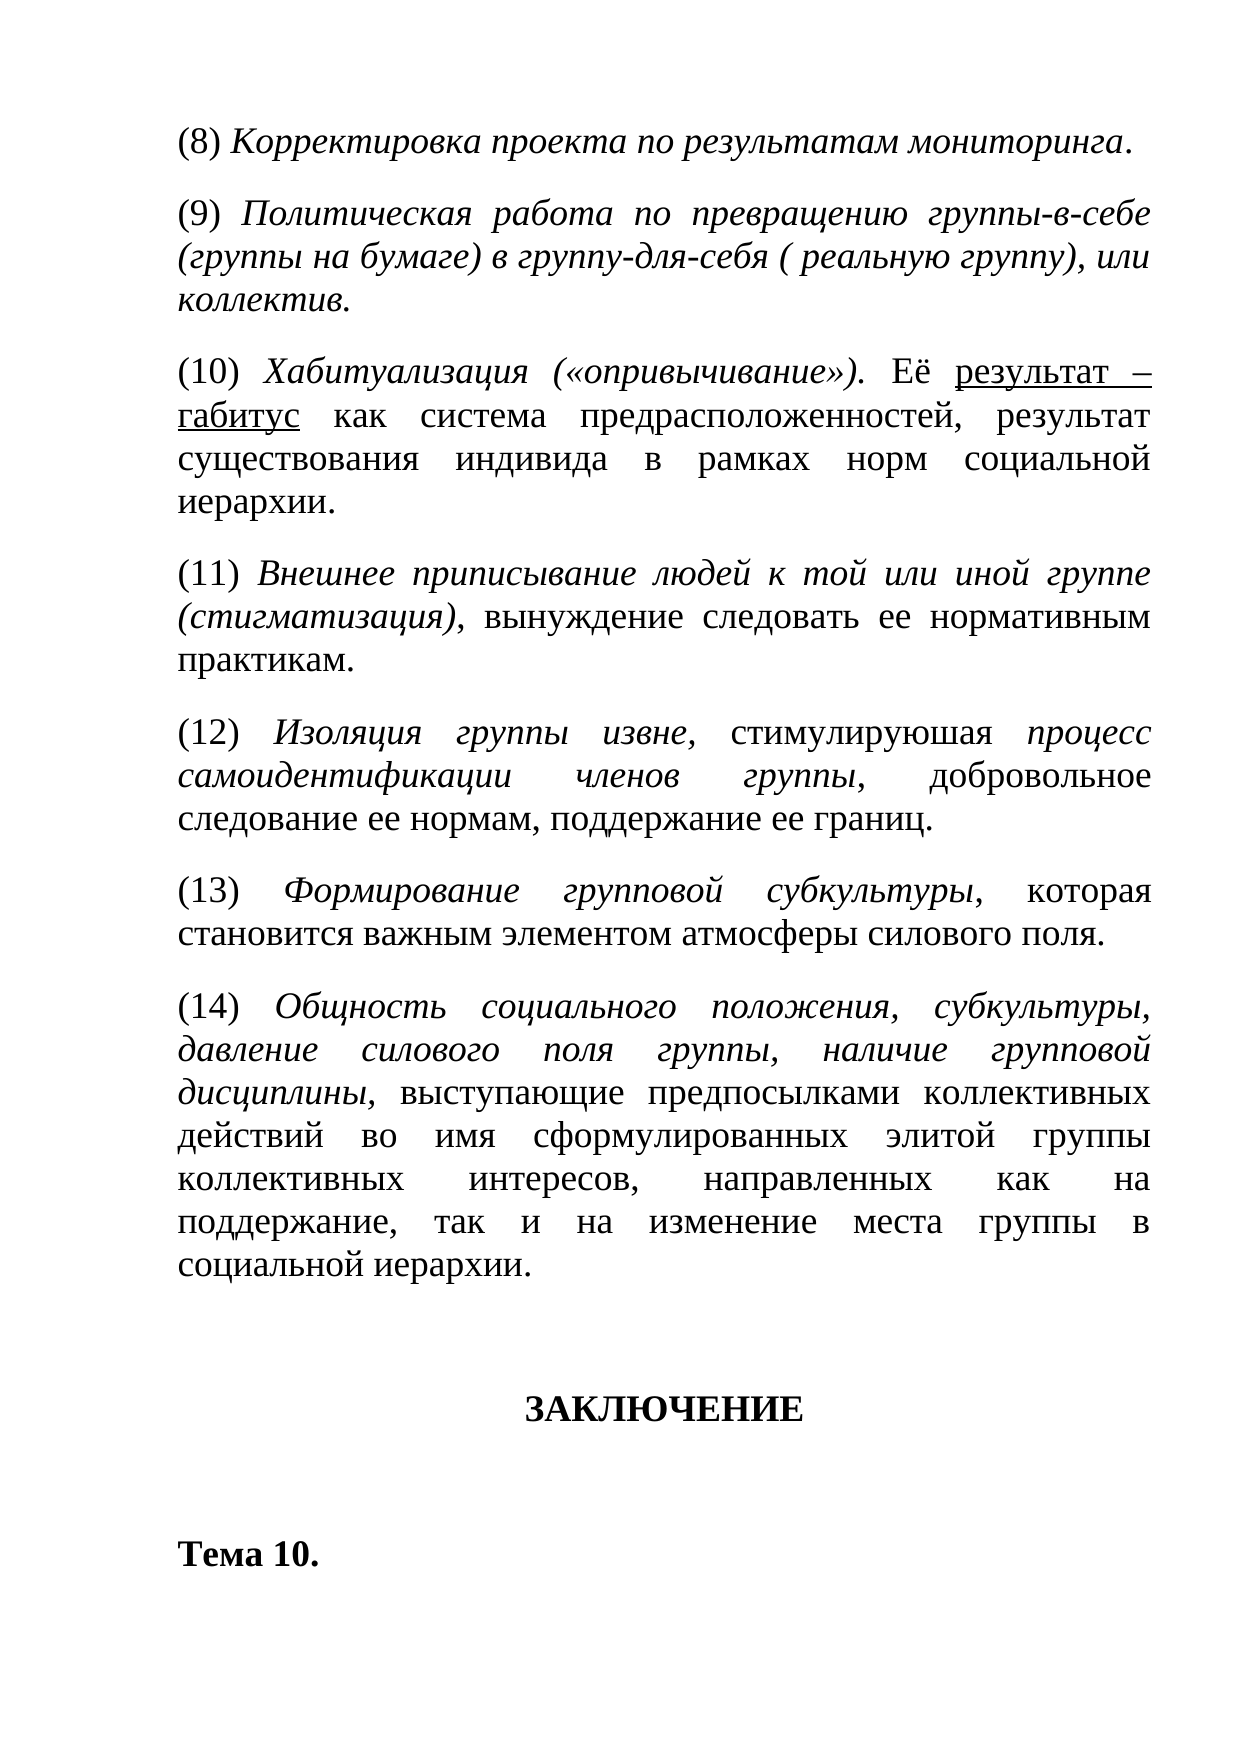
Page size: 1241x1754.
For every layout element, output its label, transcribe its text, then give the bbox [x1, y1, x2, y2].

text (13) Формирование групповой субкультуры, которая становится важным элементом атмосферы силового поля. [177, 868, 1152, 954]
text (14) Общность социального положения, субкультуры, давление силового поля группы, наличие групповой дисциплины, выступающие предпосылками коллективных действий во имя сформулированных элитой группы коллективных интересов, направленных как на поддержание, так и на изменение места группы в социальной иерархии. [177, 983, 1152, 1285]
text ЗАКЛЮЧЕНИЕ [177, 1386, 1152, 1429]
text (12) Изоляция группы извне, стимулируюшая процесс самоидентификации членов группы, добровольное следование ее нормам, поддержание ее границ. [177, 709, 1152, 838]
text Тема 10. [177, 1531, 1152, 1574]
text (8) Корректировка проекта по результатам мониторинга. [177, 118, 1152, 161]
text (9) Политическая работа по превращению группы-в-себе (группы на бумаге) в группу-для-себя ( реальную группу), или коллектив. [177, 190, 1152, 320]
text (10) Хабитуализация («опривычивание»). Её результат – габитус как система предрасположенностей, результат существования индивида в рамках норм социальной иерархии. [177, 349, 1152, 521]
text (11) Внешнее приписывание людей к той или иной группе (стигматизация), вынуждение следовать ее нормативным практикам. [177, 551, 1152, 680]
